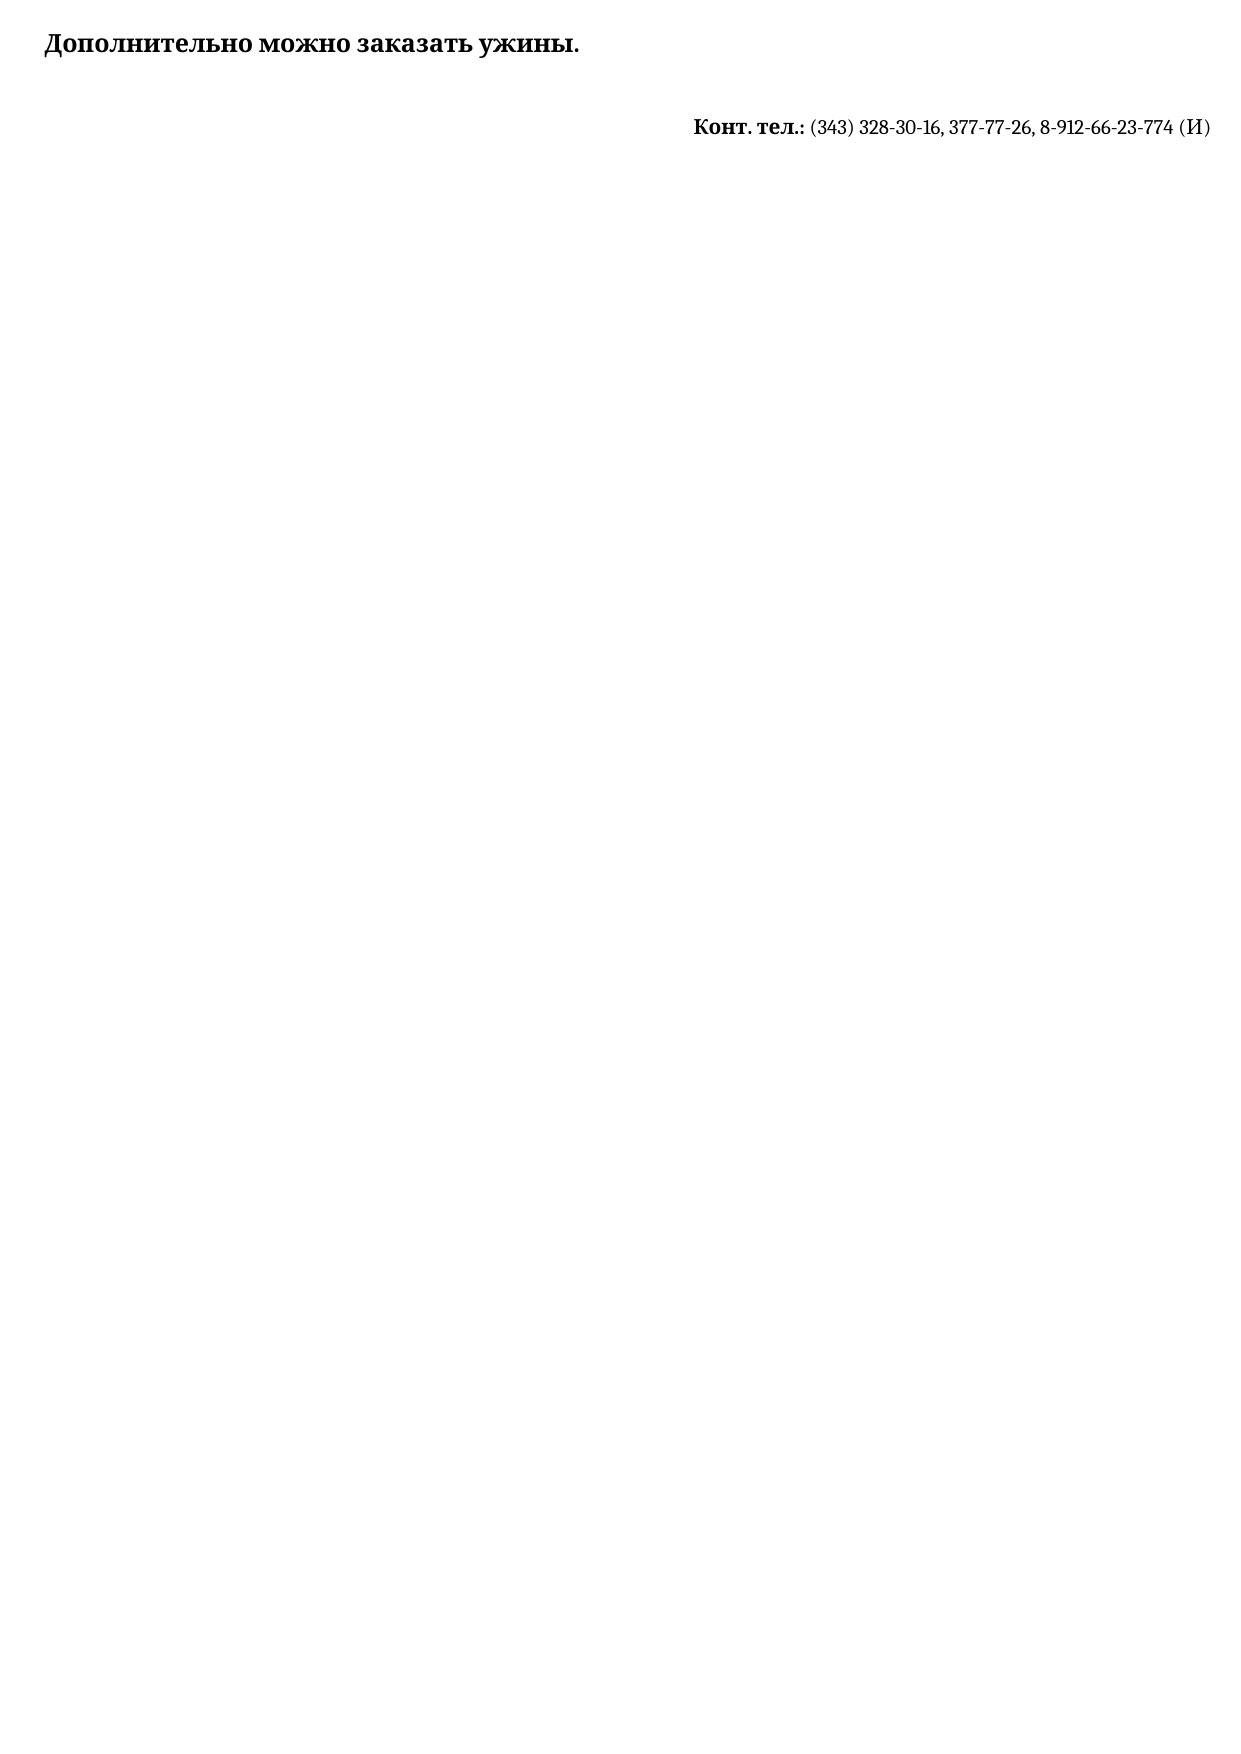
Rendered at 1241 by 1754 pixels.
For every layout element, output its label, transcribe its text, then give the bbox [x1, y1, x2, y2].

text Конт. тел.: (343) 328-30-16, 377-77-26, 8-912-66-23-774 (И) [44, 116, 1211, 140]
text Дополнительно можно заказать ужины. [44, 29, 1211, 58]
